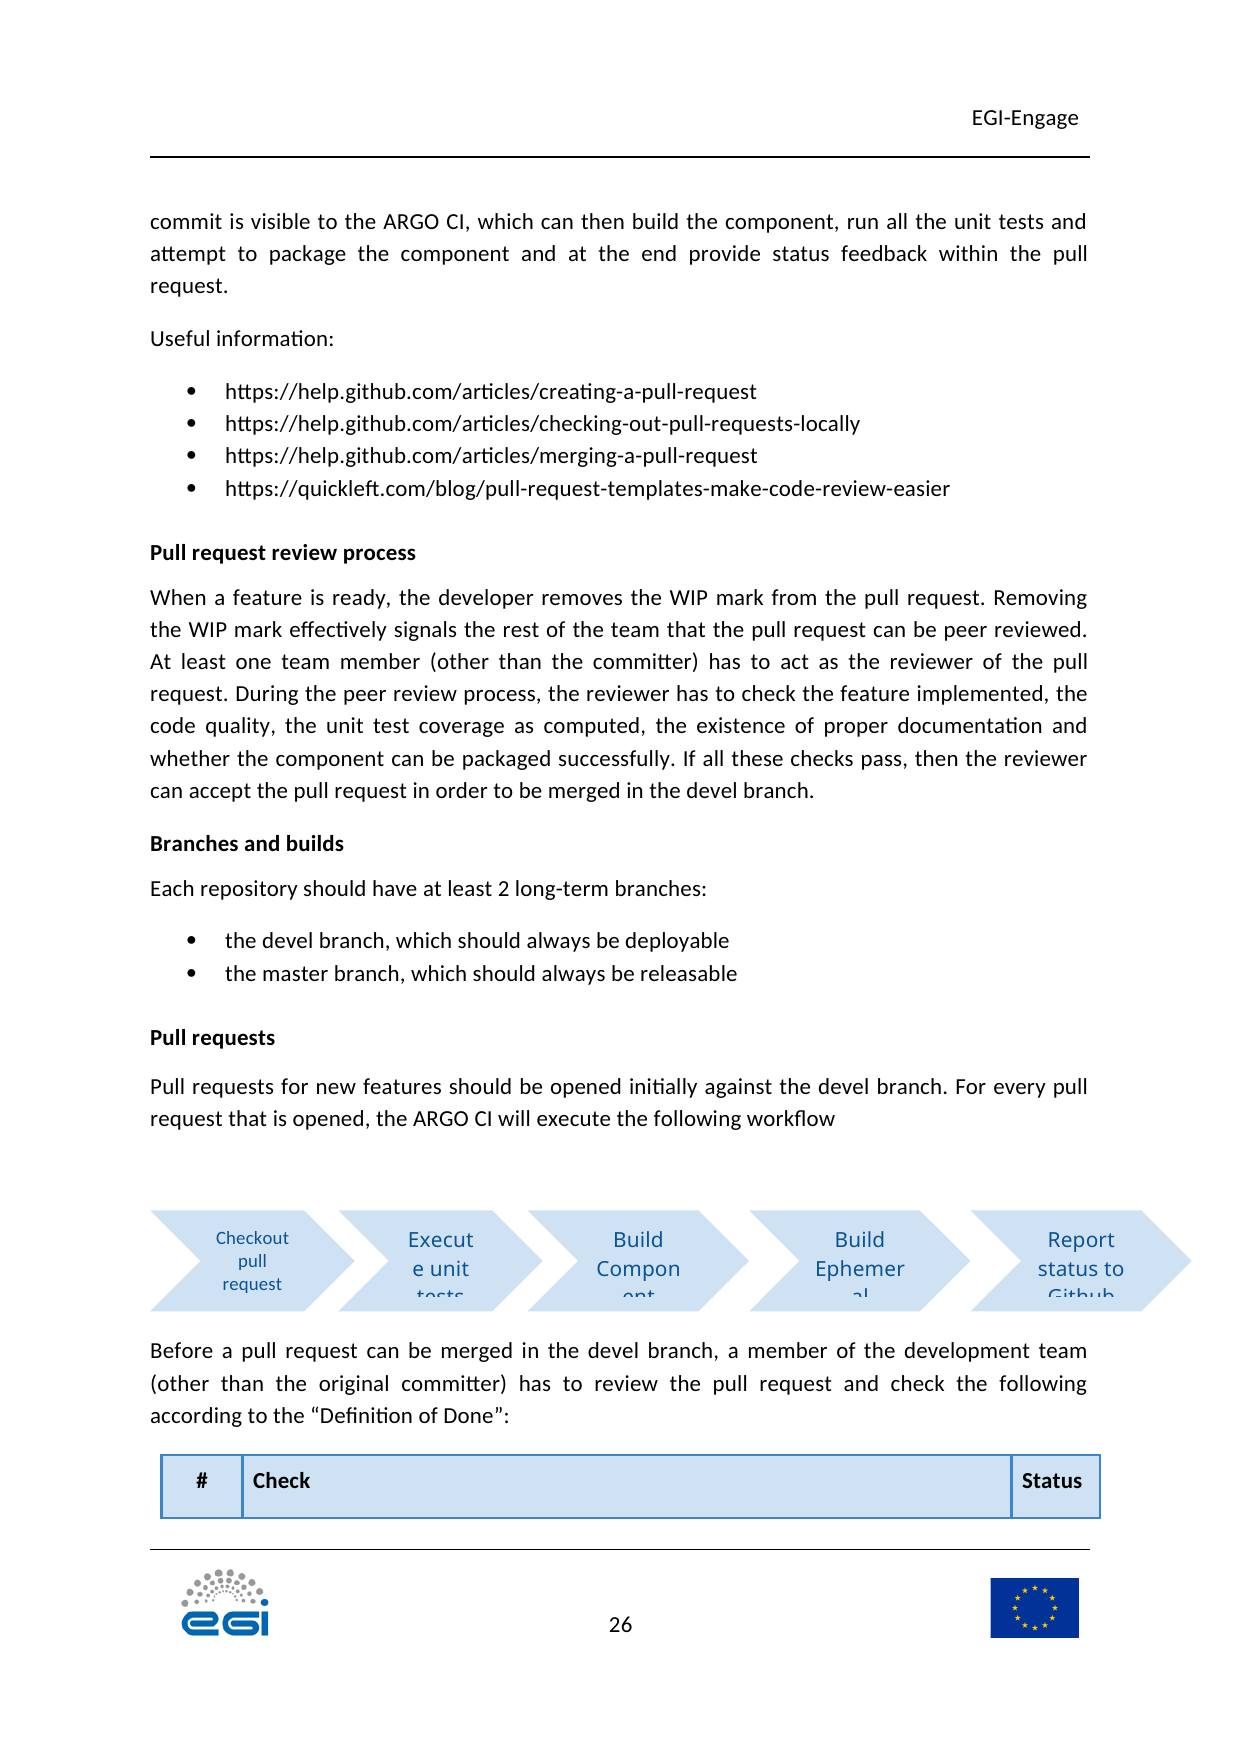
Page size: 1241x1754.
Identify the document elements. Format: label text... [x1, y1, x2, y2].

list the devel branch, which should always be deployable [187, 927, 1090, 955]
text Each repository should have at least 2 long-term branches: [150, 874, 1090, 902]
text Before a pull request can be merged in the devel branch, a member of the development team (other than the original committer) has to review the pull request and check the following according to the “Definition of Done”: [150, 1336, 1090, 1429]
table_header Status [1013, 1456, 1099, 1517]
text Pull request review process [150, 538, 1090, 566]
text When a feature is ready, the developer removes the WIP mark from the pull request. Removing the WIP mark effectively signals the rest of the team that the pull request can be peer reviewed. At least one team member (other than the committer) has to act as the reviewer of the pull request. During the peer review process, the reviewer has to check the feature implemented, the code quality, the unit test coverage as computed, the existence of proper documentation and whether the component can be packaged successfully. If all these checks pass, then the reviewer can accept the pull request in order to be merged in the devel branch. [150, 583, 1090, 804]
text Branches and builds [150, 829, 1090, 857]
picture [161, 1567, 287, 1638]
table_header # [163, 1456, 241, 1517]
picture [990, 1578, 1079, 1638]
list https://help.github.com/articles/checking-out-pull-requests-locally [187, 409, 1090, 437]
text Pull requests [150, 1023, 1090, 1051]
list the master branch, which should always be releasable [187, 959, 1090, 987]
table_header Check [244, 1456, 1010, 1517]
text Useful information: [150, 324, 1090, 352]
list https://help.github.com/articles/merging-a-pull-request [187, 442, 1090, 469]
list https://help.github.com/articles/creating-a-pull-request [187, 377, 1090, 405]
list https://quickleft.com/blog/pull-request-templates-make-code-review-easier [187, 474, 1090, 502]
text Pull requests for new features should be opened initially against the devel branch. For every pull request that is opened, the ARGO CI will execute the following workflow [150, 1072, 1090, 1132]
